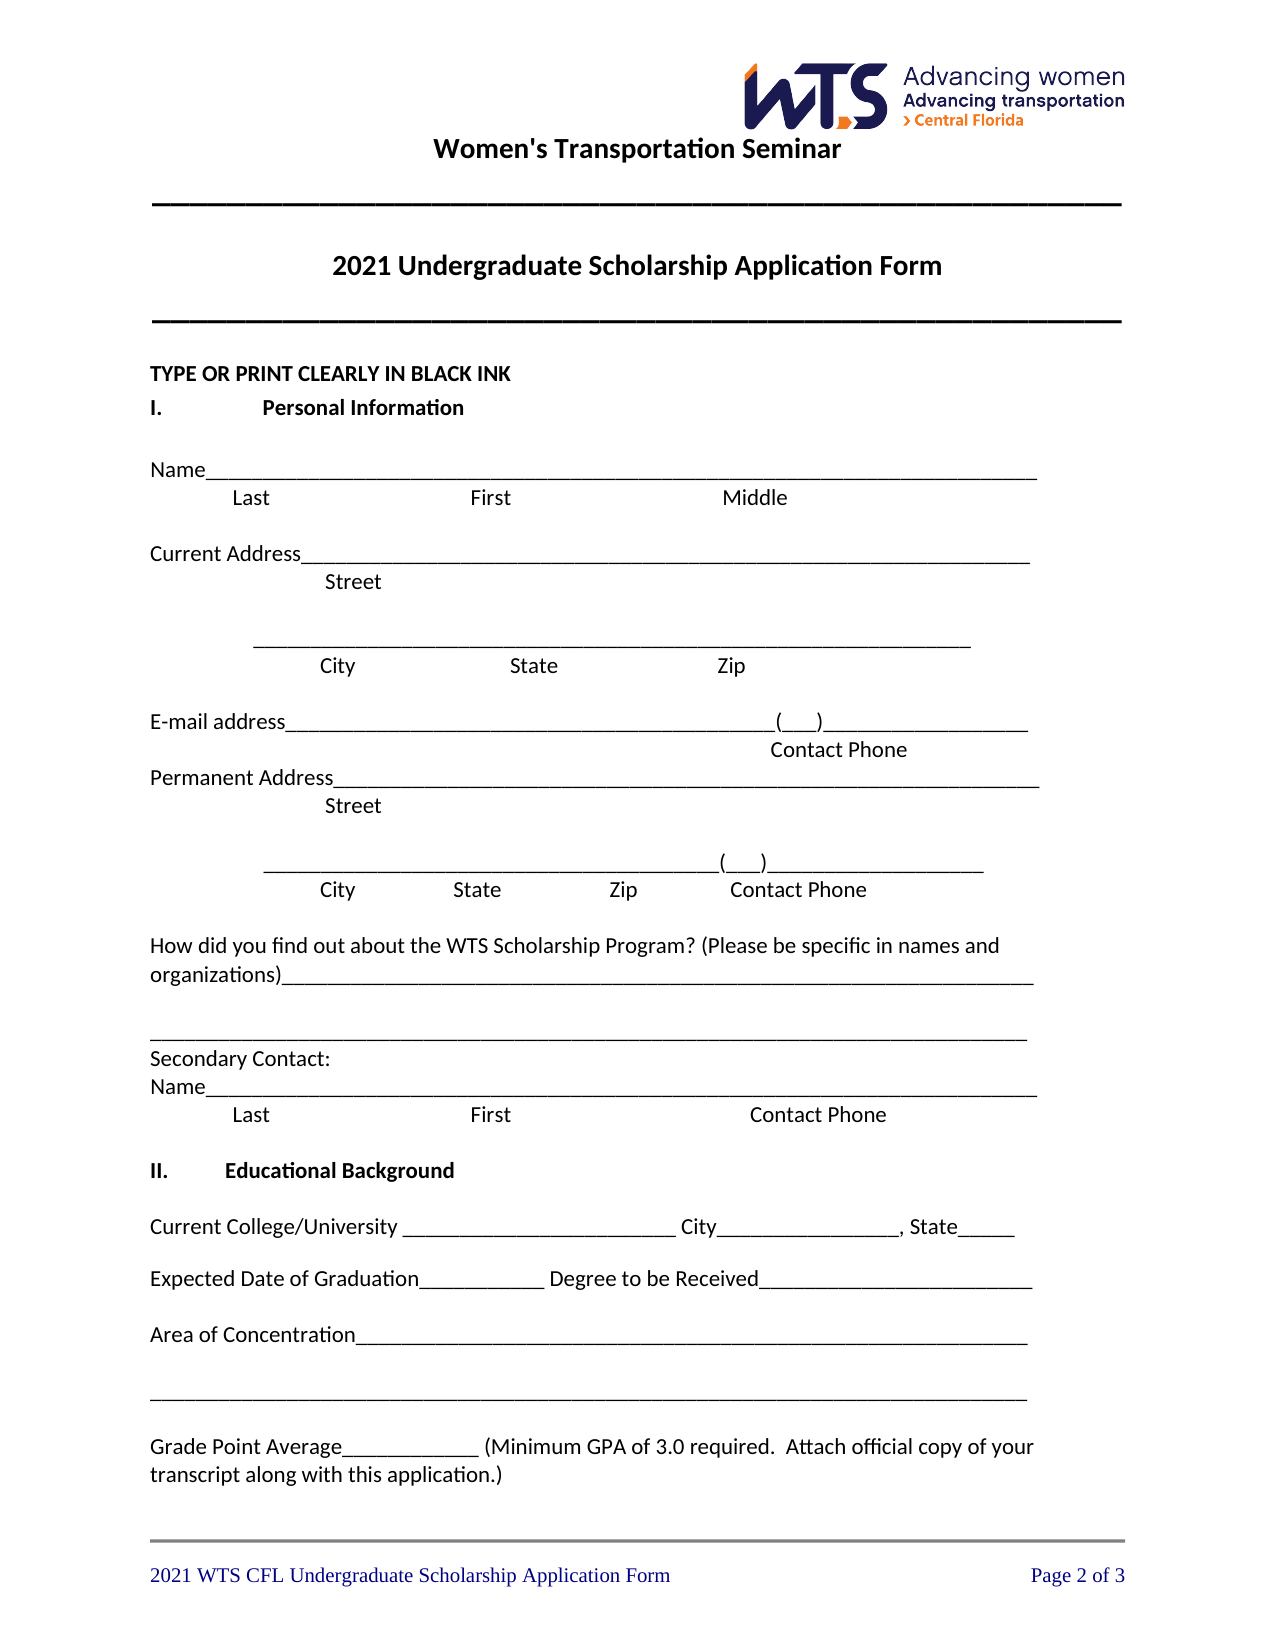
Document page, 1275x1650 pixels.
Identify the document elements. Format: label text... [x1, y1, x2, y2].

text ____________________________________________________ [150, 165, 1125, 211]
text Name_________________________________________________________________________ [150, 1072, 1125, 1100]
subtitle E-mail address___________________________________________(___)__________________ [150, 707, 1125, 736]
text _____________________________________________________________________________ [150, 1016, 1125, 1044]
text Last First Middle [150, 483, 1125, 511]
text Grade Point Average____________ (Minimum GPA of 3.0 required. Attach official copy of your transcript along with this application.) [150, 1432, 1125, 1488]
subtitle I. Personal Information [150, 393, 1125, 421]
text Expected Date of Graduation___________ Degree to be Received________________________ [150, 1264, 1125, 1292]
text Women's Transportation Seminar [150, 130, 1125, 165]
text Name_________________________________________________________________________ [150, 455, 1125, 483]
text Secondary Contact: [150, 1044, 1125, 1072]
text ____________________________________________________ [150, 282, 1125, 328]
text _____________________________________________________________________________ [150, 1376, 1125, 1404]
text _______________________________________________________________ [150, 623, 1125, 651]
text How did you find out about the WTS Scholarship Program? (Please be specific in names and organizations)__________________________________________________________________ [150, 932, 1125, 988]
text TYPE OR PRINT CLEARLY IN BLACK INK [150, 359, 1125, 387]
text Area of Concentration___________________________________________________________ [150, 1320, 1125, 1348]
text Contact Phone [150, 736, 1125, 763]
text Street [150, 792, 1125, 819]
picture [743, 62, 1125, 130]
text City State Zip [150, 651, 1125, 679]
text Street [150, 567, 1125, 595]
text Permanent Address______________________________________________________________ [150, 763, 1125, 792]
text ________________________________________(___)___________________ [150, 848, 1125, 876]
text City State Zip Contact Phone [150, 876, 1125, 904]
text Current Address________________________________________________________________ [150, 539, 1125, 567]
subtitle Educational Background [150, 1156, 1125, 1184]
text Last First Contact Phone [150, 1100, 1125, 1128]
subtitle Current College/University ________________________ City________________, State_____ [150, 1212, 1125, 1240]
text 2021 Undergraduate Scholarship Application Form [150, 247, 1125, 282]
